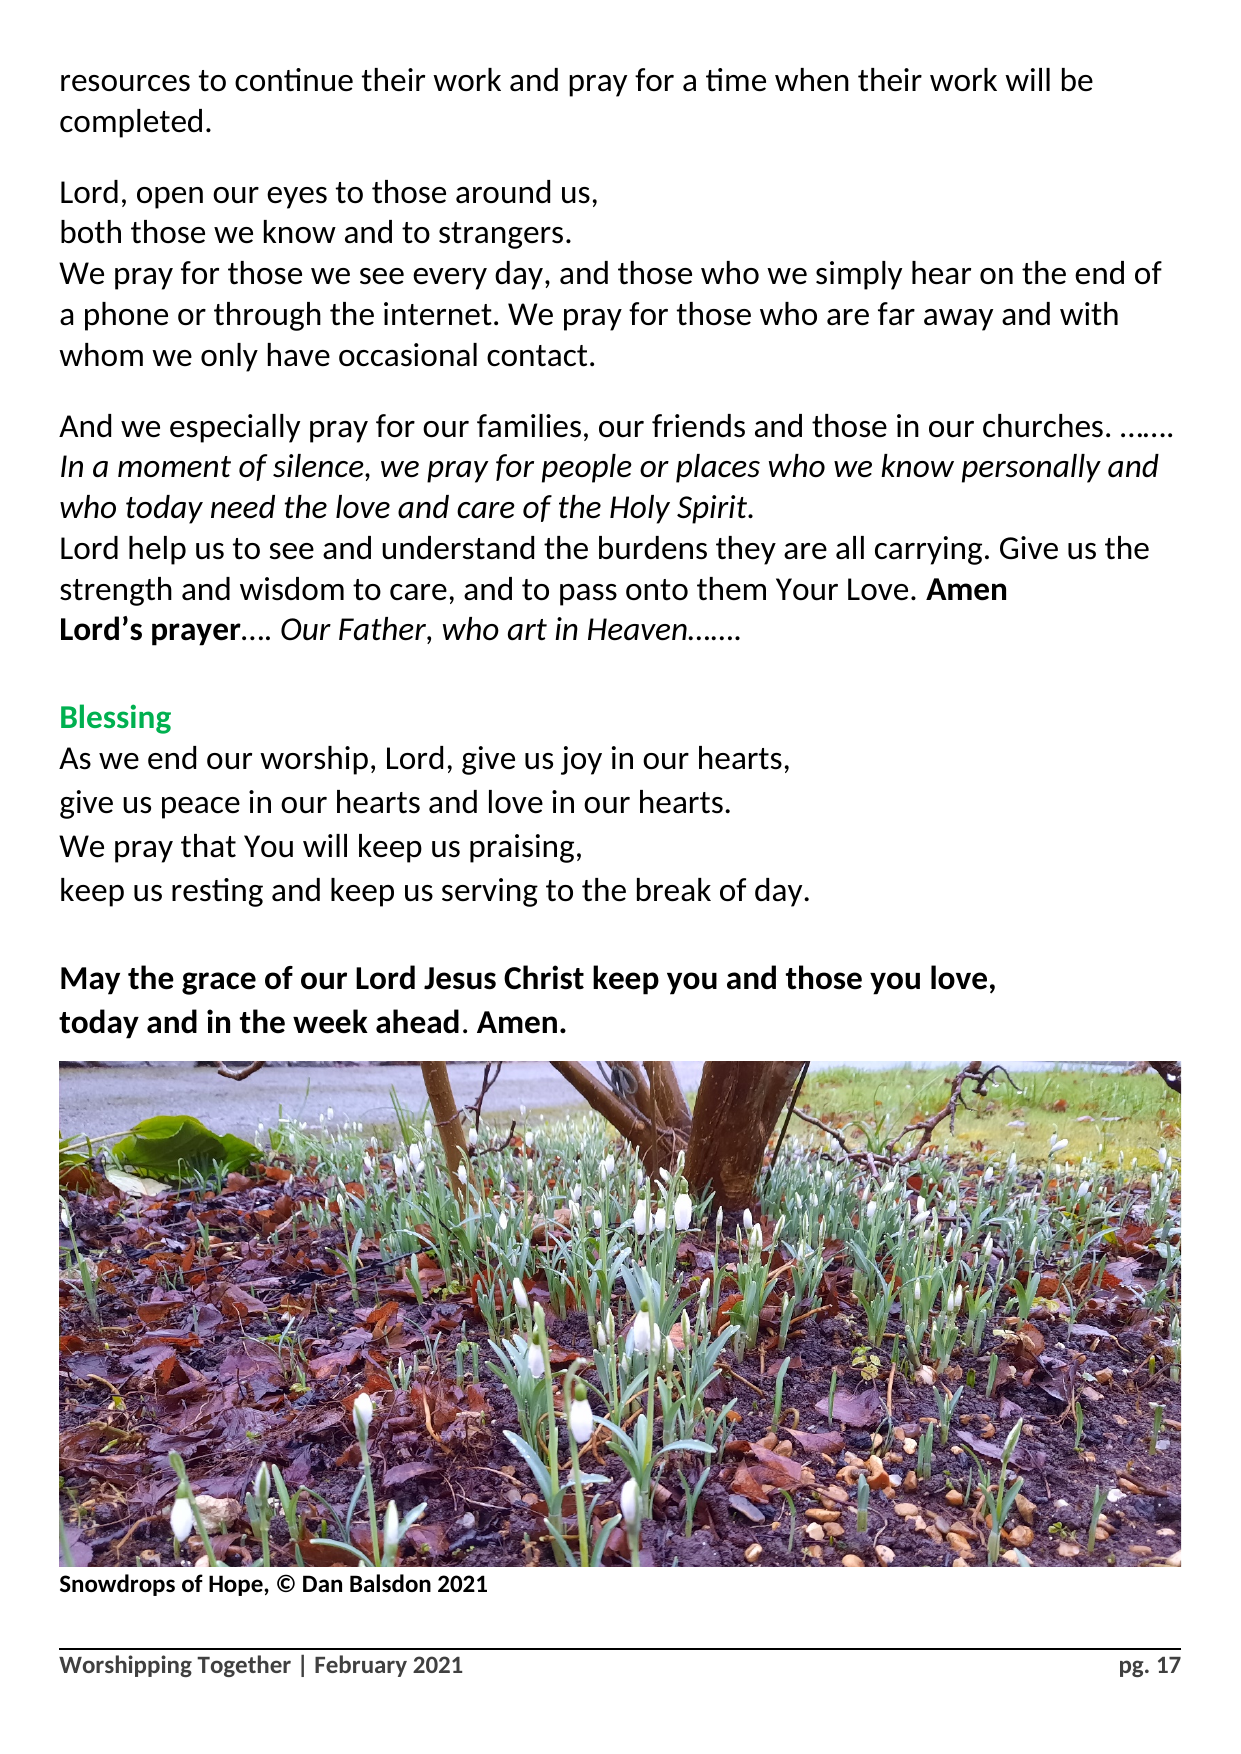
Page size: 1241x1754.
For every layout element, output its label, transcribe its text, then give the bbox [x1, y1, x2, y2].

subtitle Blessing [59, 696, 1181, 737]
text Snowdrops of Hope, © Dan Balsdon 2021 [59, 1568, 1240, 1599]
text We pray for those we see every day, and those who we simply hear on the end of a phone or through the internet. We pray for those who are far away and with whom we only have occasional contact. [59, 252, 1181, 374]
text As we end our worship, Lord, give us joy in our hearts, [59, 737, 1240, 778]
text May the grace of our Lord Jesus Christ keep you and those you love, today and in the week ahead. Amen. [59, 957, 1240, 1041]
text Lord help us to see and understand the burdens they are all carrying. Give us the strength and wisdom to care, and to pass onto them Your Love. Amen [59, 527, 1181, 608]
text both those we know and to strangers. [59, 211, 1181, 252]
text Lord’s prayer…. Our Father, who art in Heaven……. [59, 608, 1240, 649]
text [59, 59, 1181, 141]
text give us peace in our hearts and love in our hearts. [59, 781, 1240, 822]
text Lord, open our eyes to those around us, [59, 171, 1181, 211]
text keep us resting and keep us serving to the break of day. [59, 869, 1240, 909]
picture [59, 1061, 1182, 1567]
text And we especially pray for our families, our friends and those in our churches. ……. In a moment of silence, we pray for people or places who we know personally and who today need the love and care of the Holy Spirit. [59, 404, 1181, 527]
text We pray that You will keep us praising, [59, 825, 1240, 866]
